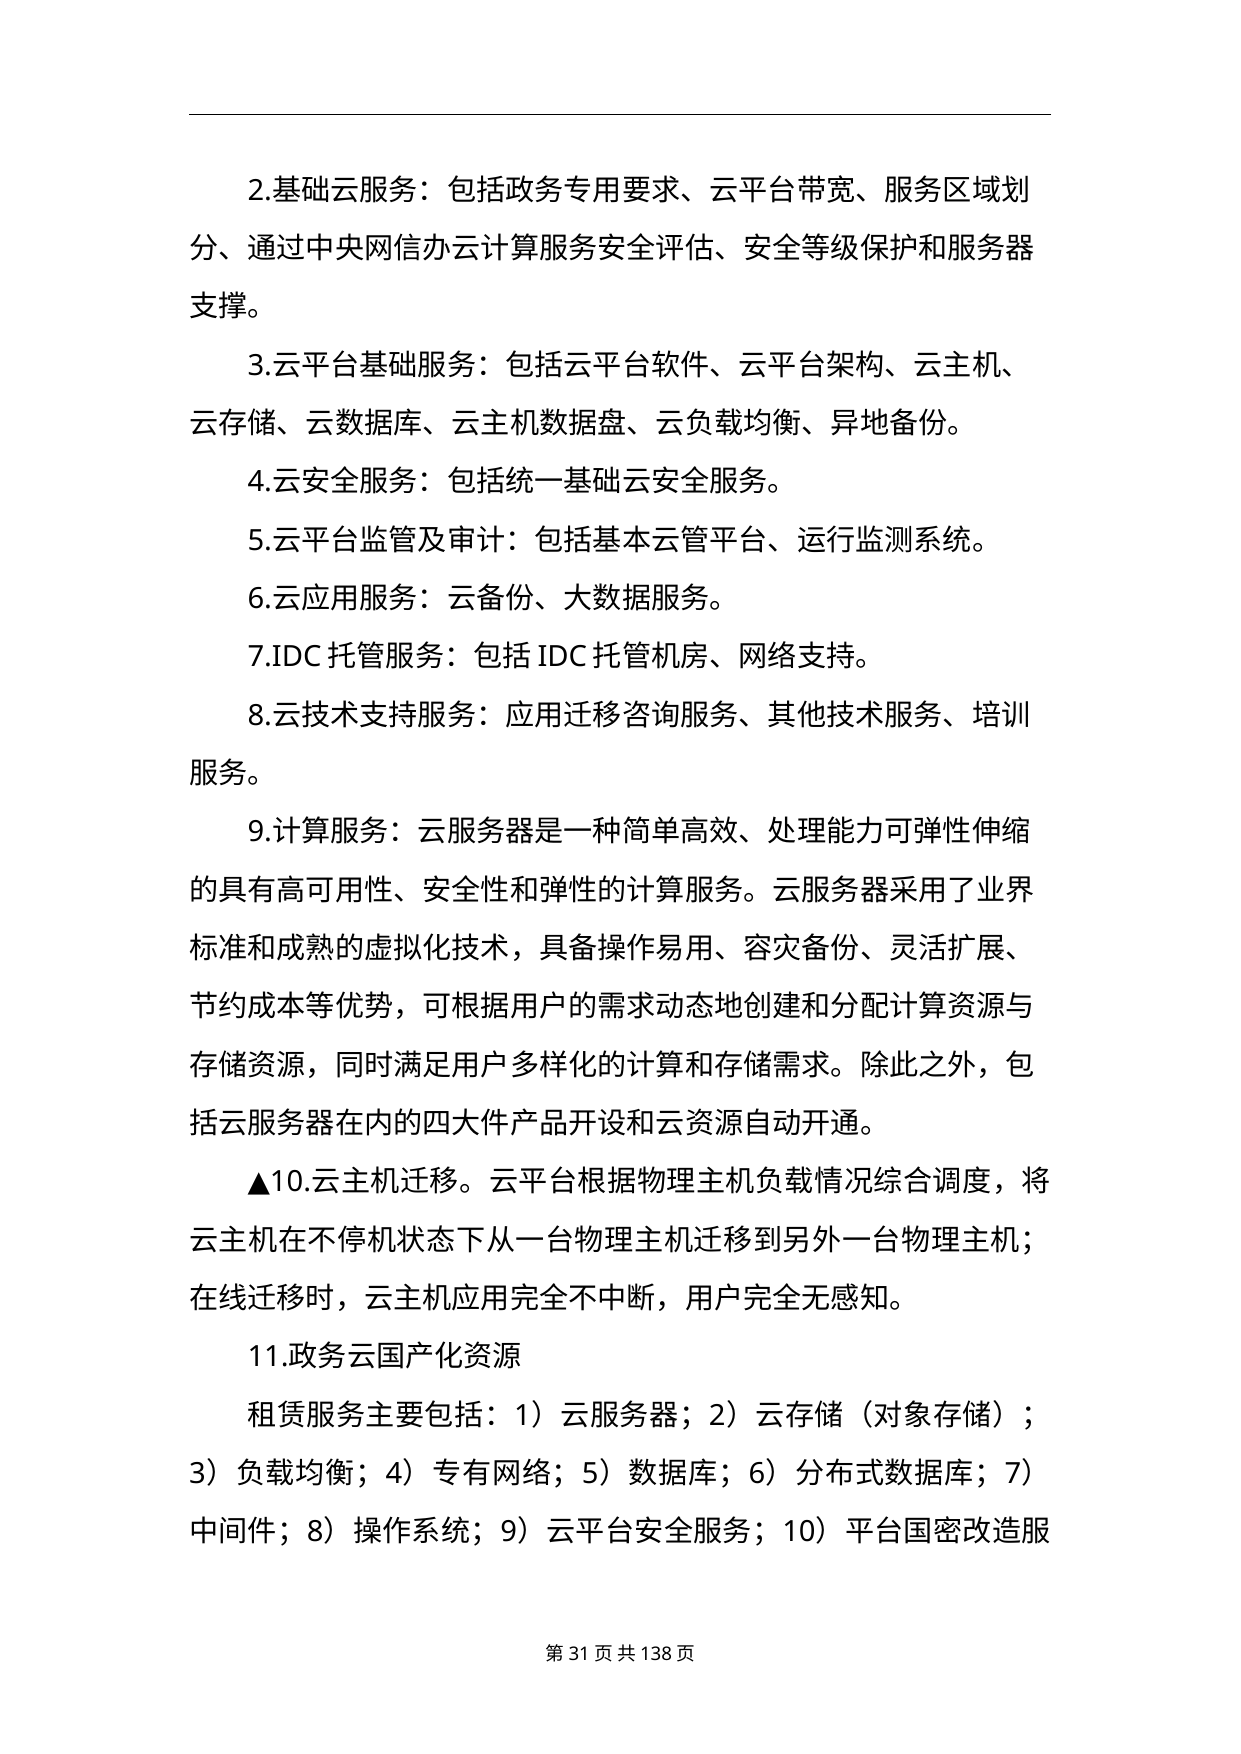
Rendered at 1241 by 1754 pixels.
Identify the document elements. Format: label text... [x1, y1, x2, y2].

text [189, 1378, 1051, 1553]
text 8.云技术支持服务：应用迁移咨询服务、其他技术服务、培训服务。 [189, 678, 1051, 795]
text 3.云平台基础服务：包括云平台软件、云平台架构、云主机、云存储、云数据库、云主机数据盘、云负载均衡、异地备份。 [189, 328, 1051, 445]
text 9.计算服务：云服务器是一种简单高效、处理能力可弹性伸缩的具有高可用性、安全性和弹性的计算服务。云服务器采用了业界标准和成熟的虚拟化技术，具备操作易用、容灾备份、灵活扩展、节约成本等优势，可根据用户的需求动态地创建和分配计算资源与存储资源，同时满足用户多样化的计算和存储需求。除此之外，包括云服务器在内的四大件产品开设和云资源自动开通。 [189, 795, 1051, 1145]
text ▲10.云主机迁移。云平台根据物理主机负载情况综合调度，将云主机在不停机状态下从一台物理主机迁移到另外一台物理主机；在线迁移时，云主机应用完全不中断，用户完全无感知。 [189, 1145, 1051, 1320]
text 6.云应用服务：云备份、大数据服务。 [189, 562, 1051, 620]
text 7.IDC托管服务：包括IDC托管机房、网络支持。 [189, 620, 1051, 678]
text 11.政务云国产化资源 [189, 1320, 1051, 1378]
text 2.基础云服务：包括政务专用要求、云平台带宽、服务区域划分、通过中央网信办云计算服务安全评估、安全等级保护和服务器支撑。 [189, 153, 1051, 328]
text 4.云安全服务：包括统一基础云安全服务。 [189, 445, 1051, 503]
text 5.云平台监管及审计：包括基本云管平台、运行监测系统。 [189, 503, 1051, 562]
